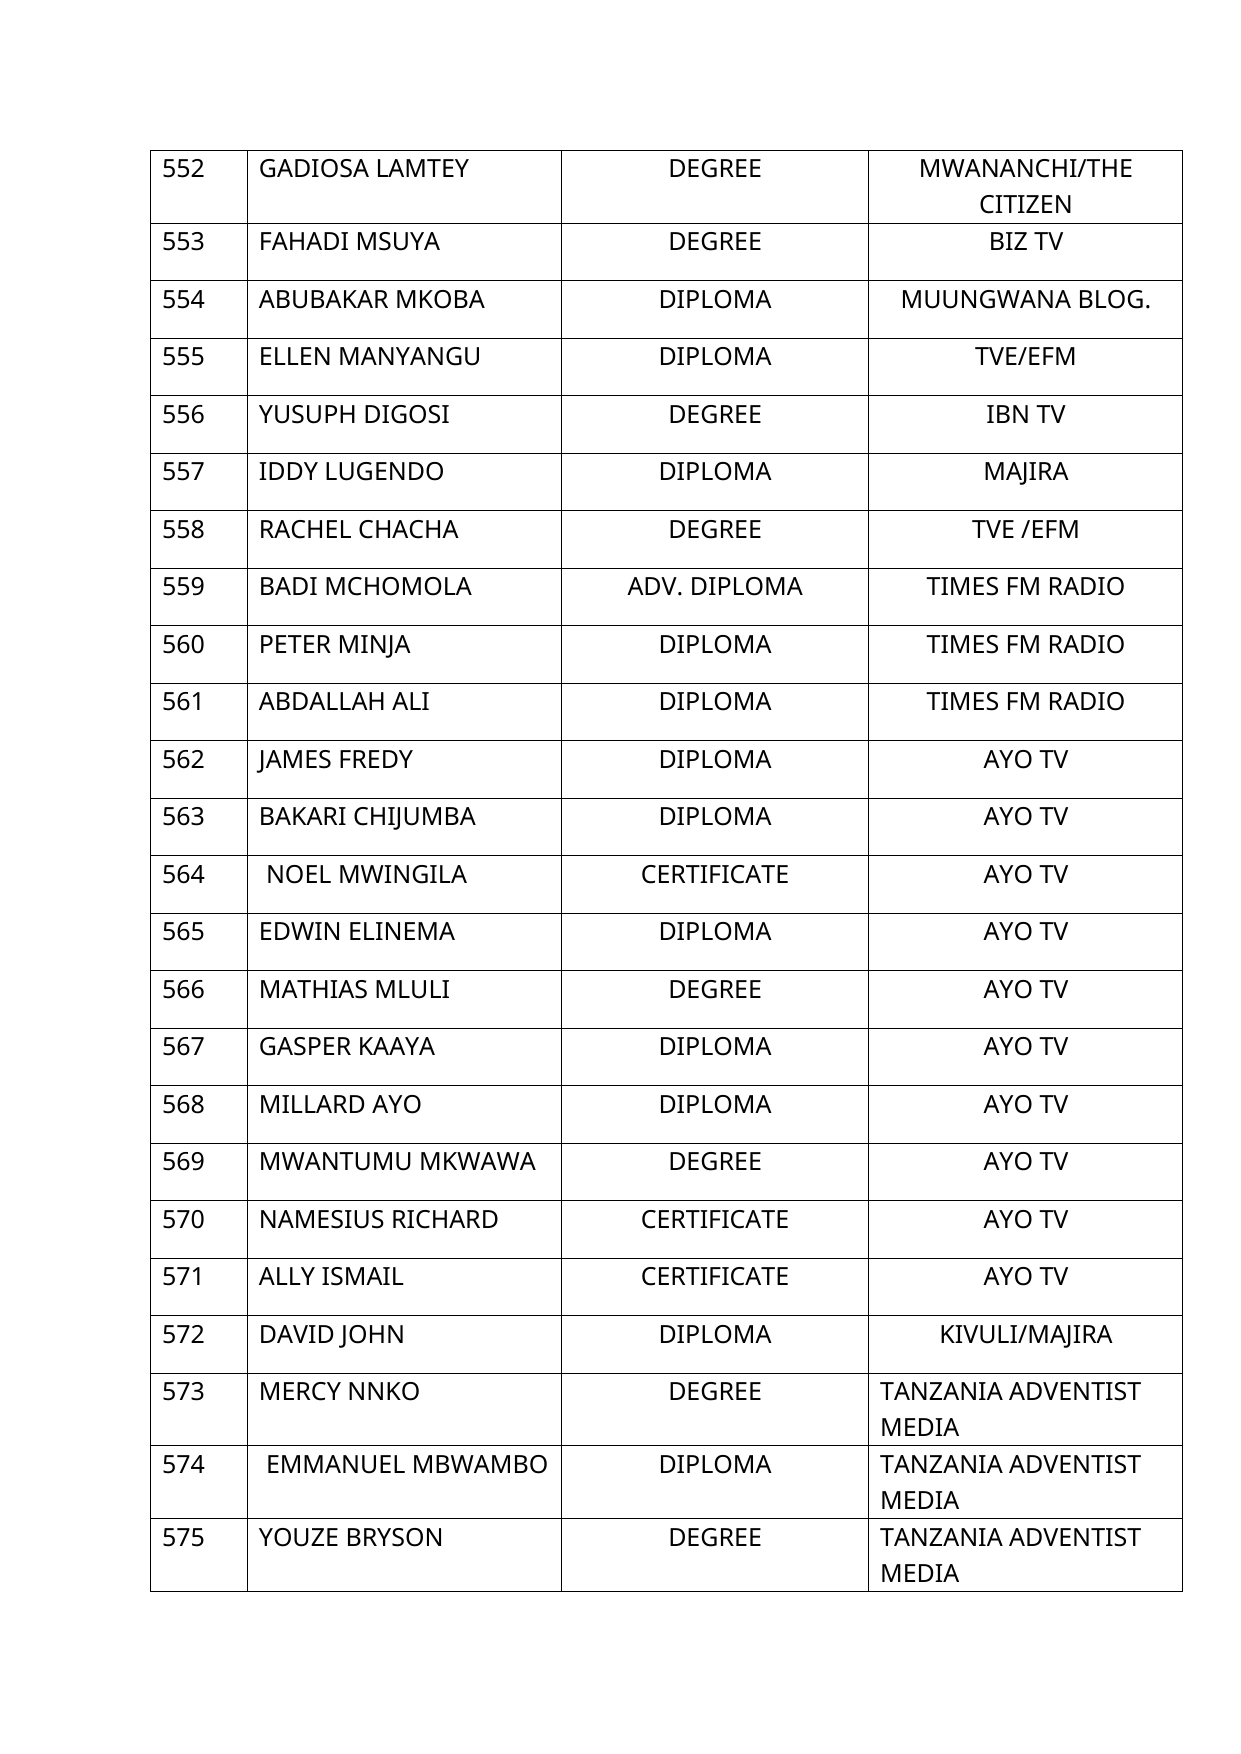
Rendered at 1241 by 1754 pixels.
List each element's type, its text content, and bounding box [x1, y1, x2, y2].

table_cell YUSUPH DIGOSI [248, 396, 561, 453]
table_cell MILLARD AYO [248, 1086, 561, 1143]
table_cell TVE /EFM [869, 511, 1182, 568]
table_cell EMMANUEL MBWAMBO [248, 1446, 561, 1518]
table_cell AYO TV [869, 799, 1182, 855]
table_cell GADIOSA LAMTEY [248, 151, 561, 223]
table_cell BAKARI CHIJUMBA [248, 799, 561, 855]
table_cell EDWIN ELINEMA [248, 914, 561, 970]
table_cell DEGREE [562, 511, 868, 568]
table_cell MATHIAS MLULI [248, 971, 561, 1028]
table_cell 568 [151, 1086, 247, 1143]
table_cell TIMES FM RADIO [869, 684, 1182, 740]
table_cell TIMES FM RADIO [869, 569, 1182, 625]
table_cell DIPLOMA [562, 914, 868, 970]
table_cell JAMES FREDY [248, 741, 561, 798]
table_cell YOUZE BRYSON [248, 1519, 561, 1591]
table_cell DEGREE [562, 1519, 868, 1591]
table_cell GASPER KAAYA [248, 1029, 561, 1085]
table_cell DAVID JOHN [248, 1316, 561, 1373]
table_cell AYO TV [869, 1029, 1182, 1085]
table_cell 564 [151, 856, 247, 913]
table_cell DEGREE [562, 971, 868, 1028]
table_cell AYO TV [869, 856, 1182, 913]
table_cell ABUBAKAR MKOBA [248, 281, 561, 338]
table_cell 557 [151, 454, 247, 510]
table_cell DEGREE [562, 1374, 868, 1445]
table_cell FAHADI MSUYA [248, 224, 561, 280]
table_cell 570 [151, 1201, 247, 1258]
table_cell ALLY ISMAIL [248, 1259, 561, 1315]
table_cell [869, 1519, 1182, 1591]
table_cell 555 [151, 339, 247, 395]
table_cell DIPLOMA [562, 684, 868, 740]
table_cell DEGREE [562, 224, 868, 280]
table_cell IDDY LUGENDO [248, 454, 561, 510]
table_cell 574 [151, 1446, 247, 1518]
table_cell TVE/EFM [869, 339, 1182, 395]
table_cell DIPLOMA [562, 1029, 868, 1085]
table_cell TANZANIA ADVENTIST MEDIA [869, 1446, 1182, 1518]
table_cell 566 [151, 971, 247, 1028]
table_cell DIPLOMA [562, 1446, 868, 1518]
table_cell DEGREE [562, 1144, 868, 1200]
table_cell 560 [151, 626, 247, 683]
table_cell NAMESIUS RICHARD [248, 1201, 561, 1258]
table_cell AYO TV [869, 914, 1182, 970]
table_cell 563 [151, 799, 247, 855]
table_cell PETER MINJA [248, 626, 561, 683]
table_cell BIZ TV [869, 224, 1182, 280]
table_cell AYO TV [869, 971, 1182, 1028]
table_cell ABDALLAH ALI [248, 684, 561, 740]
table_cell 573 [151, 1374, 247, 1445]
table_cell TIMES FM RADIO [869, 626, 1182, 683]
table_cell AYO TV [869, 1259, 1182, 1315]
table_cell 559 [151, 569, 247, 625]
table_cell 553 [151, 224, 247, 280]
table_cell CERTIFICATE [562, 856, 868, 913]
table_cell MAJIRA [869, 454, 1182, 510]
table_cell TANZANIA ADVENTIST MEDIA [869, 1374, 1182, 1445]
table_cell 571 [151, 1259, 247, 1315]
table_cell KIVULI/MAJIRA [869, 1316, 1182, 1373]
table_cell CERTIFICATE [562, 1201, 868, 1258]
table_cell DIPLOMA [562, 454, 868, 510]
table_cell AYO TV [869, 1201, 1182, 1258]
table_cell DEGREE [562, 396, 868, 453]
table_cell 572 [151, 1316, 247, 1373]
table_cell ELLEN MANYANGU [248, 339, 561, 395]
table_cell DIPLOMA [562, 799, 868, 855]
table_cell MWANTUMU MKWAWA [248, 1144, 561, 1200]
table_cell 552 [151, 151, 247, 223]
table_cell 558 [151, 511, 247, 568]
table_cell AYO TV [869, 741, 1182, 798]
table_cell MUUNGWANA BLOG. [869, 281, 1182, 338]
table_cell AYO TV [869, 1086, 1182, 1143]
table_cell IBN TV [869, 396, 1182, 453]
table_cell DIPLOMA [562, 339, 868, 395]
table_cell 556 [151, 396, 247, 453]
table_cell DIPLOMA [562, 281, 868, 338]
table_cell MWANANCHI/THE CITIZEN [869, 151, 1182, 223]
table_cell RACHEL CHACHA [248, 511, 561, 568]
table_cell 575 [151, 1519, 247, 1591]
table_cell DIPLOMA [562, 1086, 868, 1143]
table_cell 562 [151, 741, 247, 798]
table_cell 565 [151, 914, 247, 970]
table_cell CERTIFICATE [562, 1259, 868, 1315]
table_cell 561 [151, 684, 247, 740]
table_cell ADV. DIPLOMA [562, 569, 868, 625]
table_cell 554 [151, 281, 247, 338]
table_cell AYO TV [869, 1144, 1182, 1200]
table_cell DEGREE [562, 151, 868, 223]
table_cell 569 [151, 1144, 247, 1200]
table_cell MERCY NNKO [248, 1374, 561, 1445]
table_cell DIPLOMA [562, 741, 868, 798]
table_cell DIPLOMA [562, 626, 868, 683]
table_cell 567 [151, 1029, 247, 1085]
table_cell BADI MCHOMOLA [248, 569, 561, 625]
table_cell DIPLOMA [562, 1316, 868, 1373]
table_cell NOEL MWINGILA [248, 856, 561, 913]
